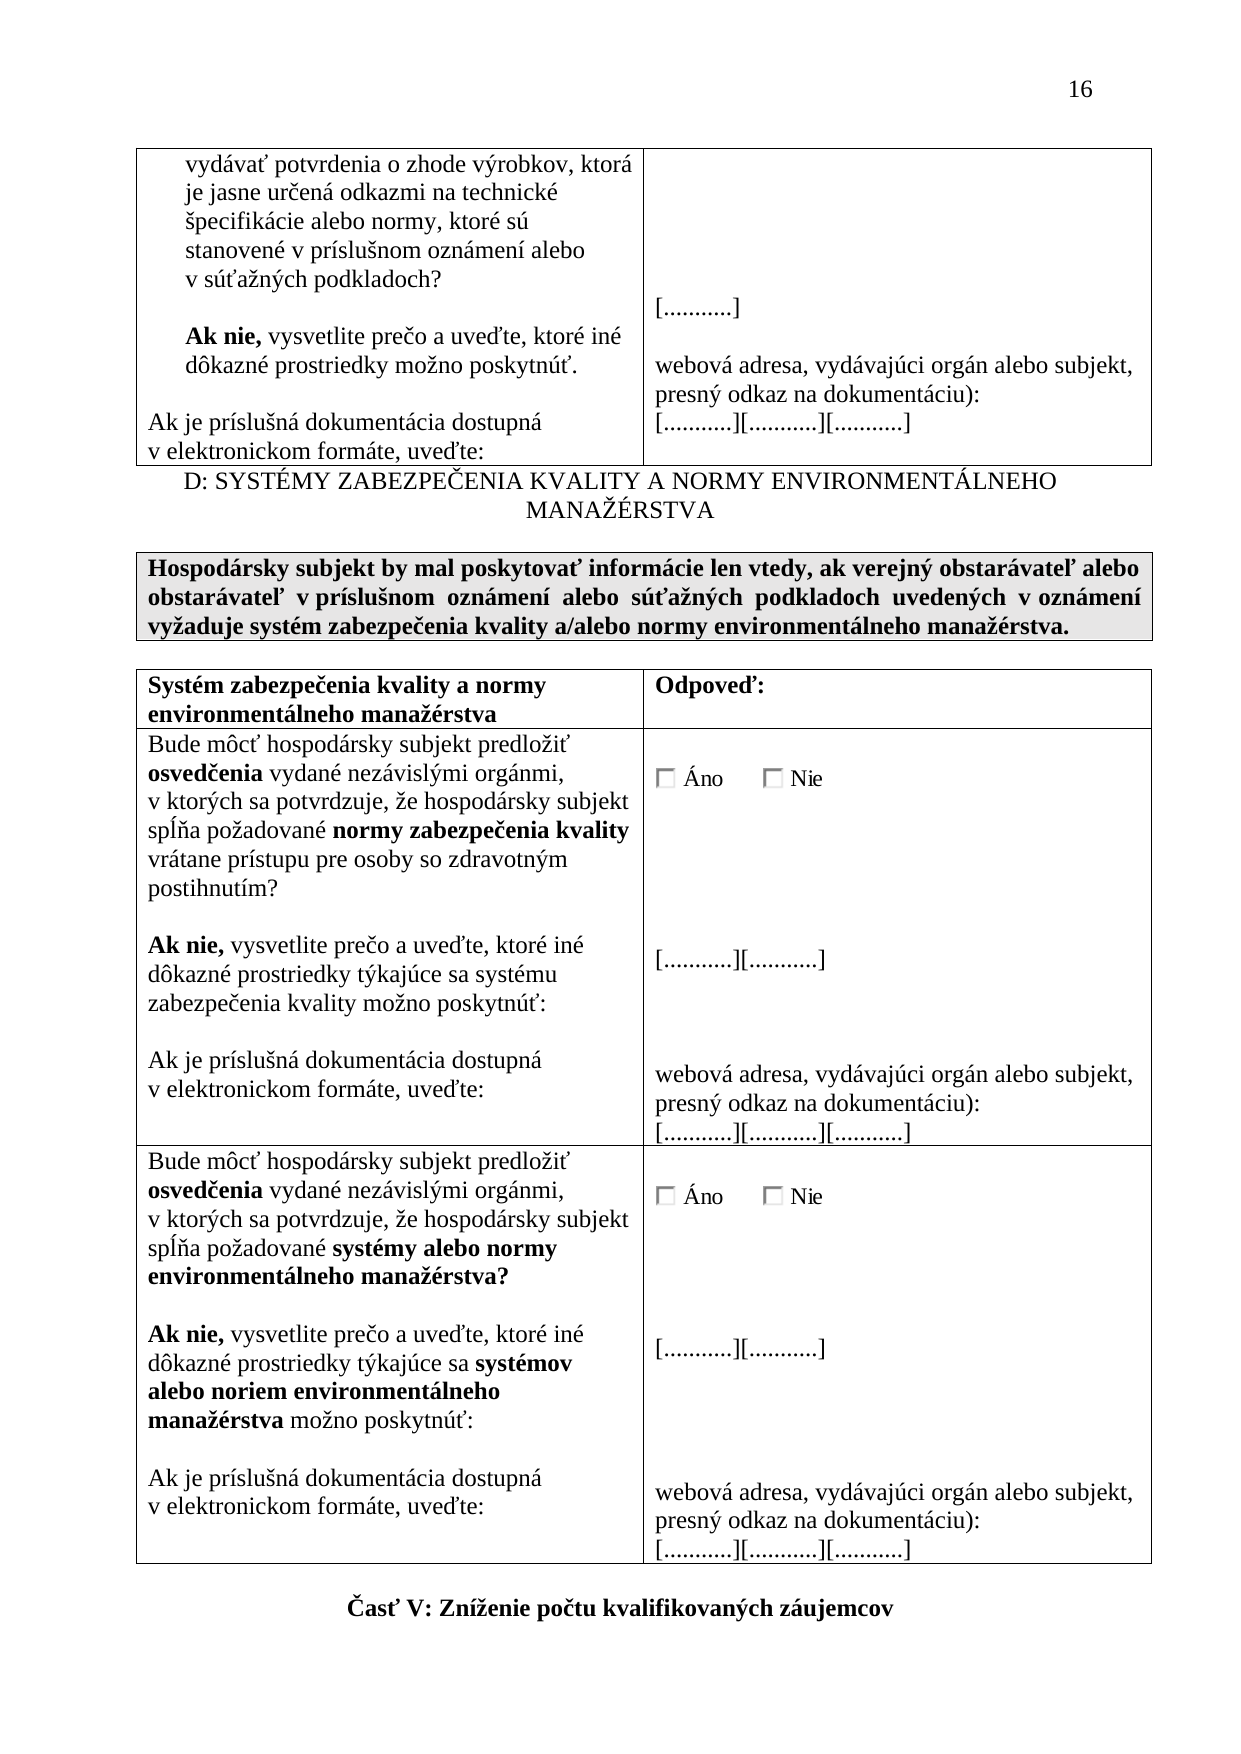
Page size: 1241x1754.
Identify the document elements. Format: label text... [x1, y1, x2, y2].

table_header Odpoveď: [644, 670, 1151, 728]
table_cell [...........][...........] webová adresa, vydávajúci orgán alebo subjekt, presný odkaz na dokumentáciu): [...........][...........][...........] [644, 1146, 1151, 1563]
table_header Systém zabezpečenia kvality a normy environmentálneho manažérstva [137, 670, 643, 728]
text Časť V: Zníženie počtu kvalifikovaných záujemcov [148, 1593, 1093, 1622]
text D: SYSTÉMY ZABEZPEČENIA KVALITY A NORMY ENVIRONMENTÁLNEHO MANAŽÉRSTVA [148, 466, 1093, 523]
table_cell [...........][...........] webová adresa, vydávajúci orgán alebo subjekt, presný odkaz na dokumentáciu): [...........][...........][...........] [644, 729, 1151, 1145]
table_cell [644, 149, 1151, 465]
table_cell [137, 149, 643, 465]
table_header Hospodársky subjekt by mal poskytovať informácie len vtedy, ak verejný obstarávateľ alebo obstarávateľ v príslušnom oznámení alebo súťažných podkladoch uvedených v oznámení vyžaduje systém zabezpečenia kvality a/alebo normy environmentálneho manažérstva. [137, 553, 1152, 639]
table_cell Bude môcť hospodársky subjekt predložiť osvedčenia vydané nezávislými orgánmi, v ktorých sa potvrdzuje, že hospodársky subjekt spĺňa požadované normy zabezpečenia kvality vrátane prístupu pre osoby so zdravotným postihnutím? Ak nie, vysvetlite prečo a uveďte, ktoré iné dôkazné prostriedky týkajúce sa systému zabezpečenia kvality možno poskytnúť: Ak je príslušná dokumentácia dostupná v elektronickom formáte, uveďte: [137, 729, 643, 1145]
table_cell Bude môcť hospodársky subjekt predložiť osvedčenia vydané nezávislými orgánmi, v ktorých sa potvrdzuje, že hospodársky subjekt spĺňa požadované systémy alebo normy environmentálneho manažérstva? Ak nie, vysvetlite prečo a uveďte, ktoré iné dôkazné prostriedky týkajúce sa systémov alebo noriem environmentálneho manažérstva možno poskytnúť: Ak je príslušná dokumentácia dostupná v elektronickom formáte, uveďte: [137, 1146, 643, 1563]
